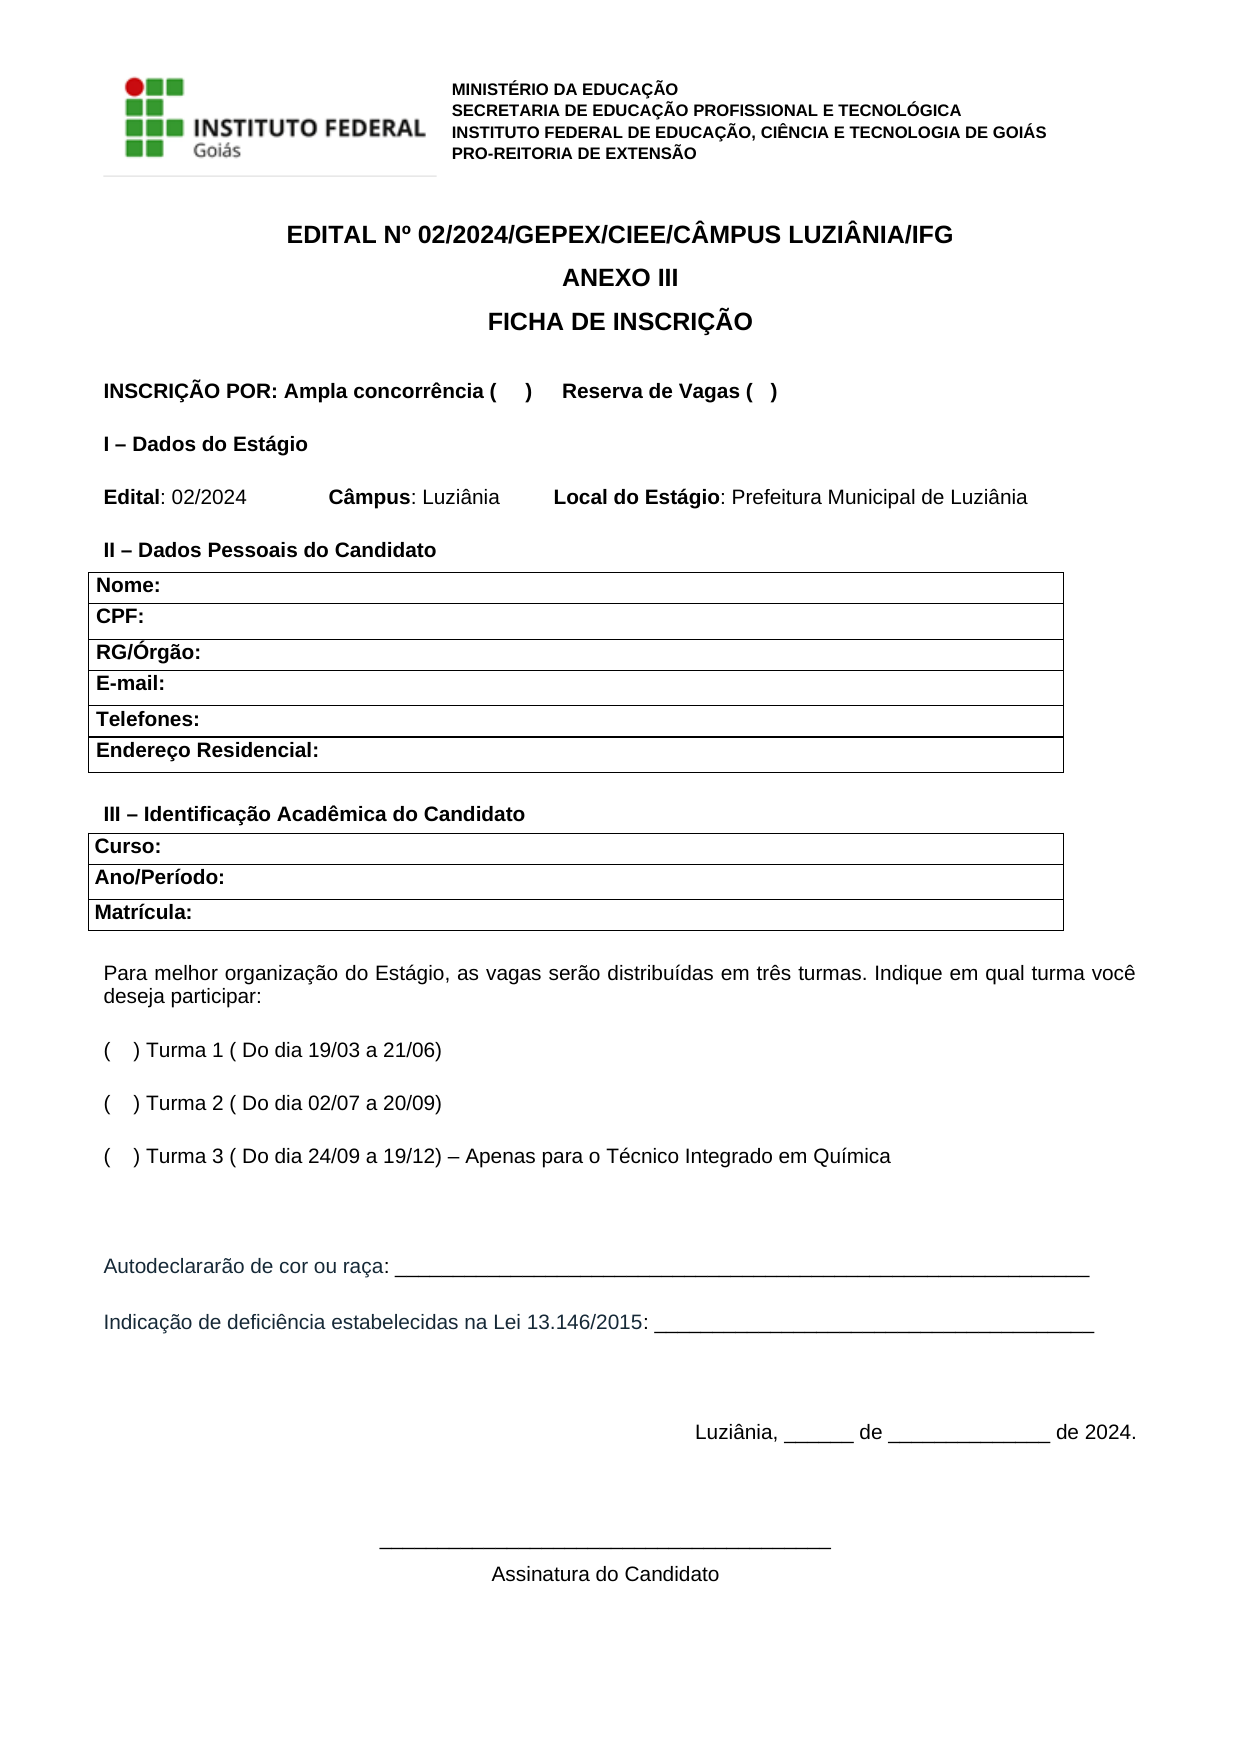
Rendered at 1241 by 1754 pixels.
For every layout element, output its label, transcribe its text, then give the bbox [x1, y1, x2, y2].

table_cell Ano/Período: [89, 865, 1063, 899]
text Edital: 02/2024 Câmpus: Luziânia Local do Estágio: Prefeitura Municipal de Luziânia [103, 485, 1137, 509]
table_cell RG/Órgão: [89, 640, 1063, 670]
text INSCRIÇÃO POR: Ampla concorrência ( ) Reserva de Vagas ( ) [103, 379, 1137, 403]
text Indicação de deficiência estabelecidas na Lei 13.146/2015: ______________________________________ [103, 1310, 1137, 1334]
text Autodeclararão de cor ou raça: ____________________________________________________________ [103, 1253, 1137, 1277]
table_cell Matrícula: [89, 900, 1063, 930]
text II – Dados Pessoais do Candidato [103, 538, 1137, 562]
text III – Identificação Acadêmica do Candidato [103, 802, 1137, 826]
text ( ) Turma 2 ( Do dia 02/07 a 20/09) [103, 1091, 1137, 1114]
table_cell E-mail: [89, 671, 1063, 705]
table_header Curso: [89, 834, 1063, 863]
text Para melhor organização do Estágio, as vagas serão distribuídas em três turmas. Indique em qual turma você deseja participar: [103, 960, 1137, 1008]
text ( ) Turma 1 ( Do dia 19/03 a 21/06) [103, 1037, 1137, 1061]
picture [103, 59, 436, 178]
table_cell Endereço Residencial: [89, 738, 1063, 772]
text EDITAL Nº 02/2024/GEPEX/CIEE/CÂMPUS LUZIÂNIA/IFG ANEXO III FICHA DE INSCRIÇÃO [103, 177, 1137, 335]
text _______________________________________ Assinatura do Candidato [74, 1526, 1137, 1586]
table_header Nome: [89, 573, 1063, 603]
table_cell Telefones: [89, 706, 1063, 736]
text I – Dados do Estágio [103, 432, 1137, 456]
table_cell CPF: [89, 604, 1063, 639]
text Luziânia, ______ de ______________ de 2024. [74, 1420, 1137, 1444]
text ( ) Turma 3 ( Do dia 24/09 a 19/12) – Apenas para o Técnico Integrado em Química [103, 1144, 1137, 1168]
